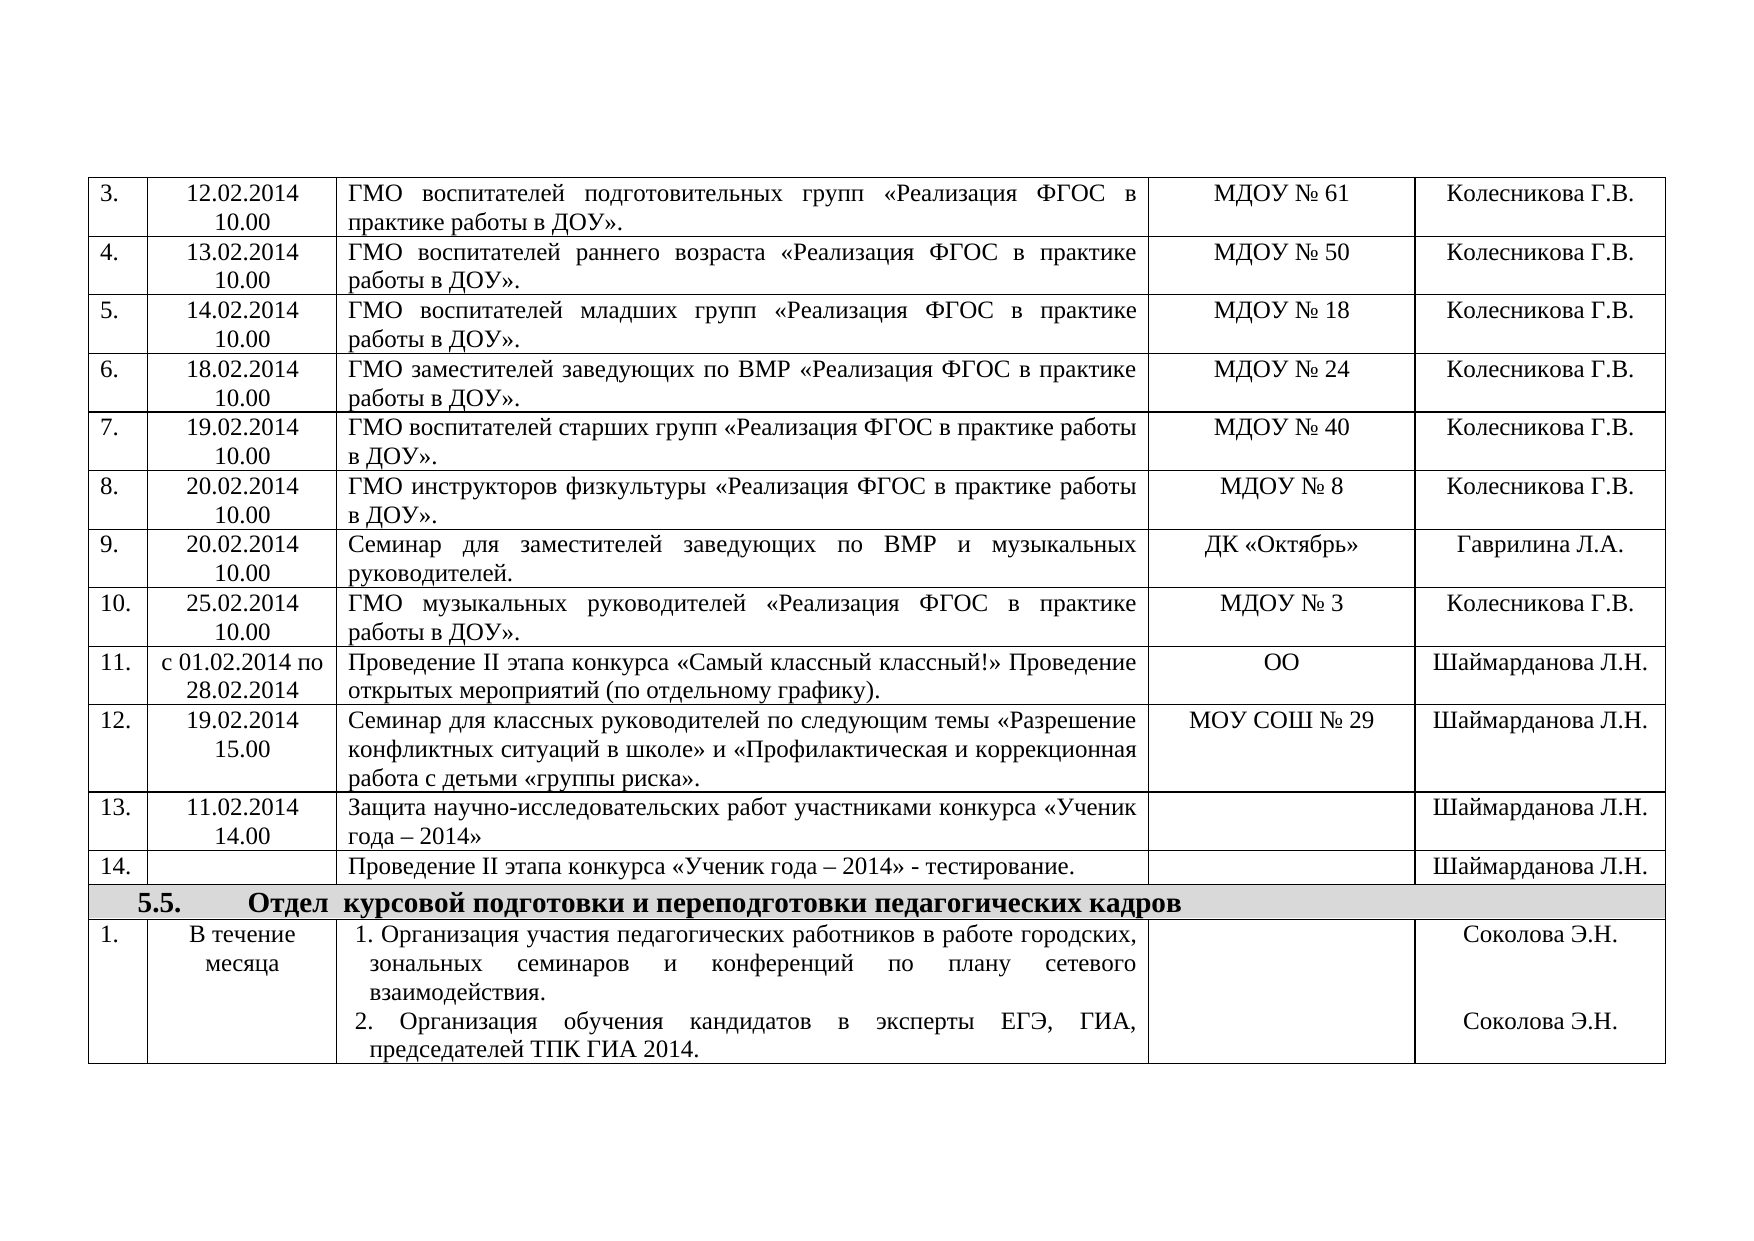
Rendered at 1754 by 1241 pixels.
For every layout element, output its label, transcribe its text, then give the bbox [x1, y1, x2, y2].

table_cell 1. [89, 920, 147, 1063]
table_cell МДОУ № 24 [1149, 354, 1414, 411]
table_cell Соколова Э.Н. Соколова Э.Н. [1416, 920, 1665, 1063]
table_cell Отдел курсовой подготовки и переподготовки педагогических кадров [89, 885, 1665, 918]
table_cell 12.02.2014 10.00 [148, 178, 336, 236]
table_cell 1. Организация участия педагогических работников в работе городских, зональных семинаров и конференций по плану сетевого взаимодействия. 2. Организация обучения кандидатов в эксперты ЕГЭ, ГИА, председателей ТПК ГИА 2014. [337, 920, 1148, 1063]
table_cell [89, 295, 147, 353]
table_cell 20.02.2014 10.00 [148, 530, 336, 587]
table_cell [89, 793, 147, 850]
table_cell МДОУ № 18 [1149, 295, 1414, 353]
table_cell [89, 237, 147, 294]
table_cell 20.02.2014 10.00 [148, 471, 336, 528]
table_cell ОО [1149, 647, 1414, 704]
table_cell Шаймарданова Л.Н. [1416, 793, 1665, 850]
table_cell Проведение II этапа конкурса «Самый классный классный!» Проведение открытых мероприятий (по отдельному графику). [337, 647, 1148, 704]
table_cell ГМО заместителей заведующих по ВМР «Реализация ФГОС в практике работы в ДОУ». [337, 354, 1148, 411]
table_cell МДОУ № 61 [1149, 178, 1414, 236]
table_cell Семинар для классных руководителей по следующим темы «Разрешение конфликтных ситуаций в школе» и «Профилактическая и коррекционная работа с детьми «группы риска». [337, 705, 1148, 791]
table_cell [89, 354, 147, 411]
table_cell ГМО инструкторов физкультуры «Реализация ФГОС в практике работы в ДОУ». [337, 471, 1148, 528]
table_cell 19.02.2014 15.00 [148, 705, 336, 791]
table_cell [1149, 793, 1414, 850]
table_cell ГМО воспитателей старших групп «Реализация ФГОС в практике работы в ДОУ». [337, 413, 1148, 470]
table_cell 18.02.2014 10.00 [148, 354, 336, 411]
table_cell МДОУ № 8 [1149, 471, 1414, 528]
table_cell [89, 588, 147, 646]
table_cell Колесникова Г.В. [1416, 354, 1665, 411]
table_cell [89, 647, 147, 704]
table_cell [89, 471, 147, 528]
table_cell Проведение II этапа конкурса «Ученик года – 2014» - тестирование. [337, 851, 1148, 884]
table_cell МДОУ № 3 [1149, 588, 1414, 646]
table_cell Колесникова Г.В. [1416, 237, 1665, 294]
table_cell с 01.02.2014 по 28.02.2014 [148, 647, 336, 704]
table_cell ГМО воспитателей раннего возраста «Реализация ФГОС в практике работы в ДОУ». [337, 237, 1148, 294]
table_cell [89, 178, 147, 236]
table_cell МДОУ № 50 [1149, 237, 1414, 294]
table_cell [148, 851, 336, 884]
table_cell Шаймарданова Л.Н. [1416, 851, 1665, 884]
table_cell [89, 530, 147, 587]
table_cell ГМО воспитателей подготовительных групп «Реализация ФГОС в практике работы в ДОУ». [337, 178, 1148, 236]
table_cell МОУ СОШ № 29 [1149, 705, 1414, 791]
table_cell Колесникова Г.В. [1416, 588, 1665, 646]
table_cell 11.02.2014 14.00 [148, 793, 336, 850]
table_cell Гаврилина Л.А. [1416, 530, 1665, 587]
table_cell [1149, 851, 1414, 884]
table_cell [89, 705, 147, 791]
table_cell Колесникова Г.В. [1416, 413, 1665, 470]
table_cell МДОУ № 40 [1149, 413, 1414, 470]
table_cell ГМО музыкальных руководителей «Реализация ФГОС в практике работы в ДОУ». [337, 588, 1148, 646]
table_cell Колесникова Г.В. [1416, 471, 1665, 528]
table_cell Шаймарданова Л.Н. [1416, 647, 1665, 704]
table_cell Колесникова Г.В. [1416, 295, 1665, 353]
table_cell [89, 413, 147, 470]
table_cell ДК «Октябрь» [1149, 530, 1414, 587]
table_cell [1149, 920, 1414, 1063]
table_cell Колесникова Г.В. [1416, 178, 1665, 236]
table_cell 19.02.2014 10.00 [148, 413, 336, 470]
table_cell Защита научно-исследовательских работ участниками конкурса «Ученик года – 2014» [337, 793, 1148, 850]
table_cell ГМО воспитателей младших групп «Реализация ФГОС в практике работы в ДОУ». [337, 295, 1148, 353]
table_cell 13.02.2014 10.00 [148, 237, 336, 294]
table_cell 14.02.2014 10.00 [148, 295, 336, 353]
table_cell Семинар для заместителей заведующих по ВМР и музыкальных руководителей. [337, 530, 1148, 587]
table_cell Шаймарданова Л.Н. [1416, 705, 1665, 791]
table_cell 25.02.2014 10.00 [148, 588, 336, 646]
table_cell [89, 851, 147, 884]
table_cell В течение месяца [148, 920, 336, 1063]
